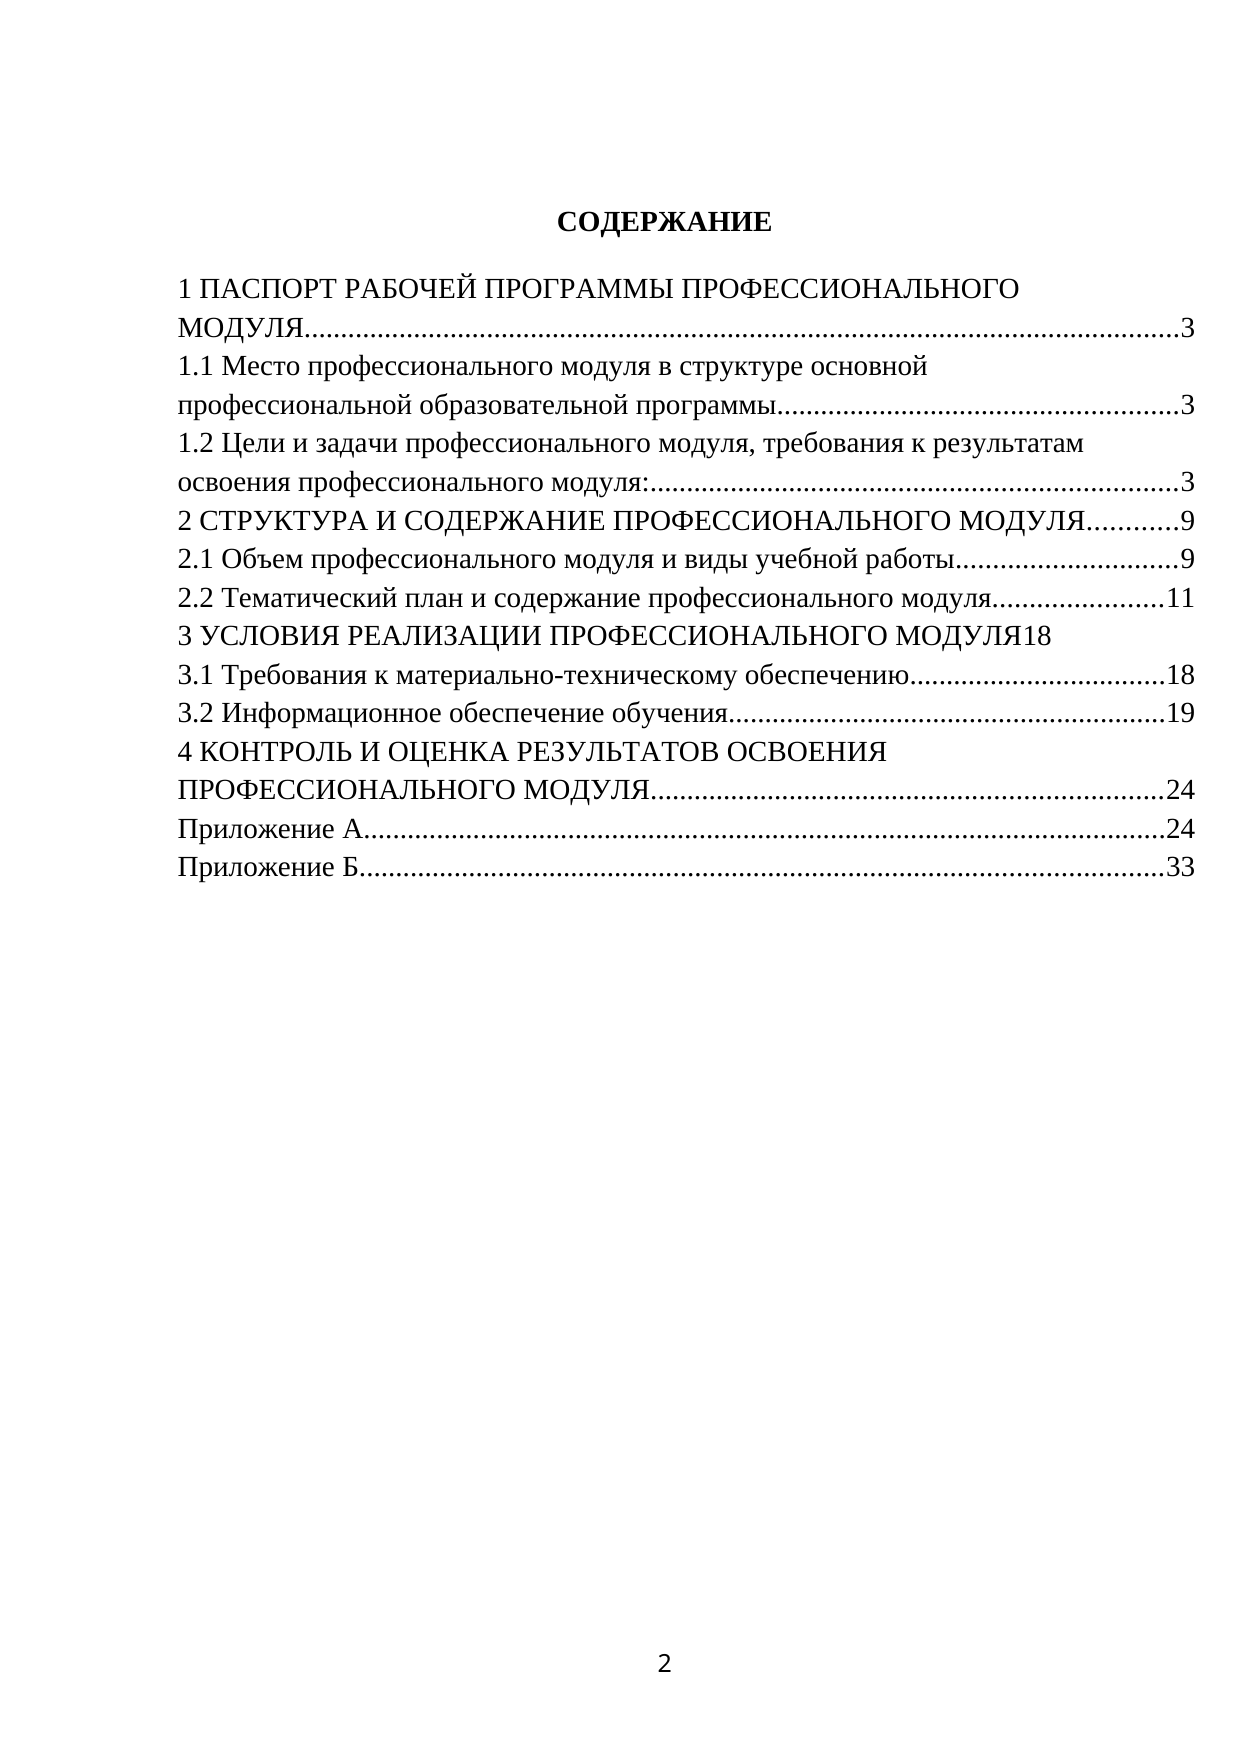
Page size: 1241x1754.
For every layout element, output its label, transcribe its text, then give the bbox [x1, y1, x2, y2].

text 3.2 Информационное обеспечение обучения 19 [177, 695, 1152, 729]
text 1.2 Цели и задачи профессионального модуля, требования к результатам освоения профессионального модуля: 3 [177, 426, 1152, 498]
text 1 ПАСПОРТ РАБОЧЕЙ ПРОГРАММЫ ПРОФЕССИОНАЛЬНОГО МОДУЛЯ 3 [177, 271, 1152, 343]
text 4 КОНТРОЛЬ И ОЦЕНКА РЕЗУЛЬТАТОВ ОСВОЕНИЯ ПРОФЕССИОНАЛЬНОГО МОДУЛЯ 24 [177, 734, 1152, 806]
text Приложение Б 33 [177, 849, 1152, 883]
text СОДЕРЖАНИЕ [177, 204, 1152, 238]
text 2.2 Тематический план и содержание профессионального модуля 11 [177, 580, 1152, 613]
text 2.1 Объем профессионального модуля и виды учебной работы 9 [177, 541, 1152, 575]
text 3 УСЛОВИЯ РЕАЛИЗАЦИИ ПРОФЕССИОНАЛЬНОГО МОДУЛЯ18 [177, 618, 1152, 652]
text Приложение А 24 [177, 811, 1152, 844]
text 1.1 Место профессионального модуля в структуре основной профессиональной образовательной программы 3 [177, 348, 1152, 421]
text 3.1 Требования к материально-техническому обеспечению 18 [177, 657, 1152, 690]
text 2 СТРУКТУРА И СОДЕРЖАНИЕ ПРОФЕССИОНАЛЬНОГО МОДУЛЯ 9 [177, 503, 1152, 536]
